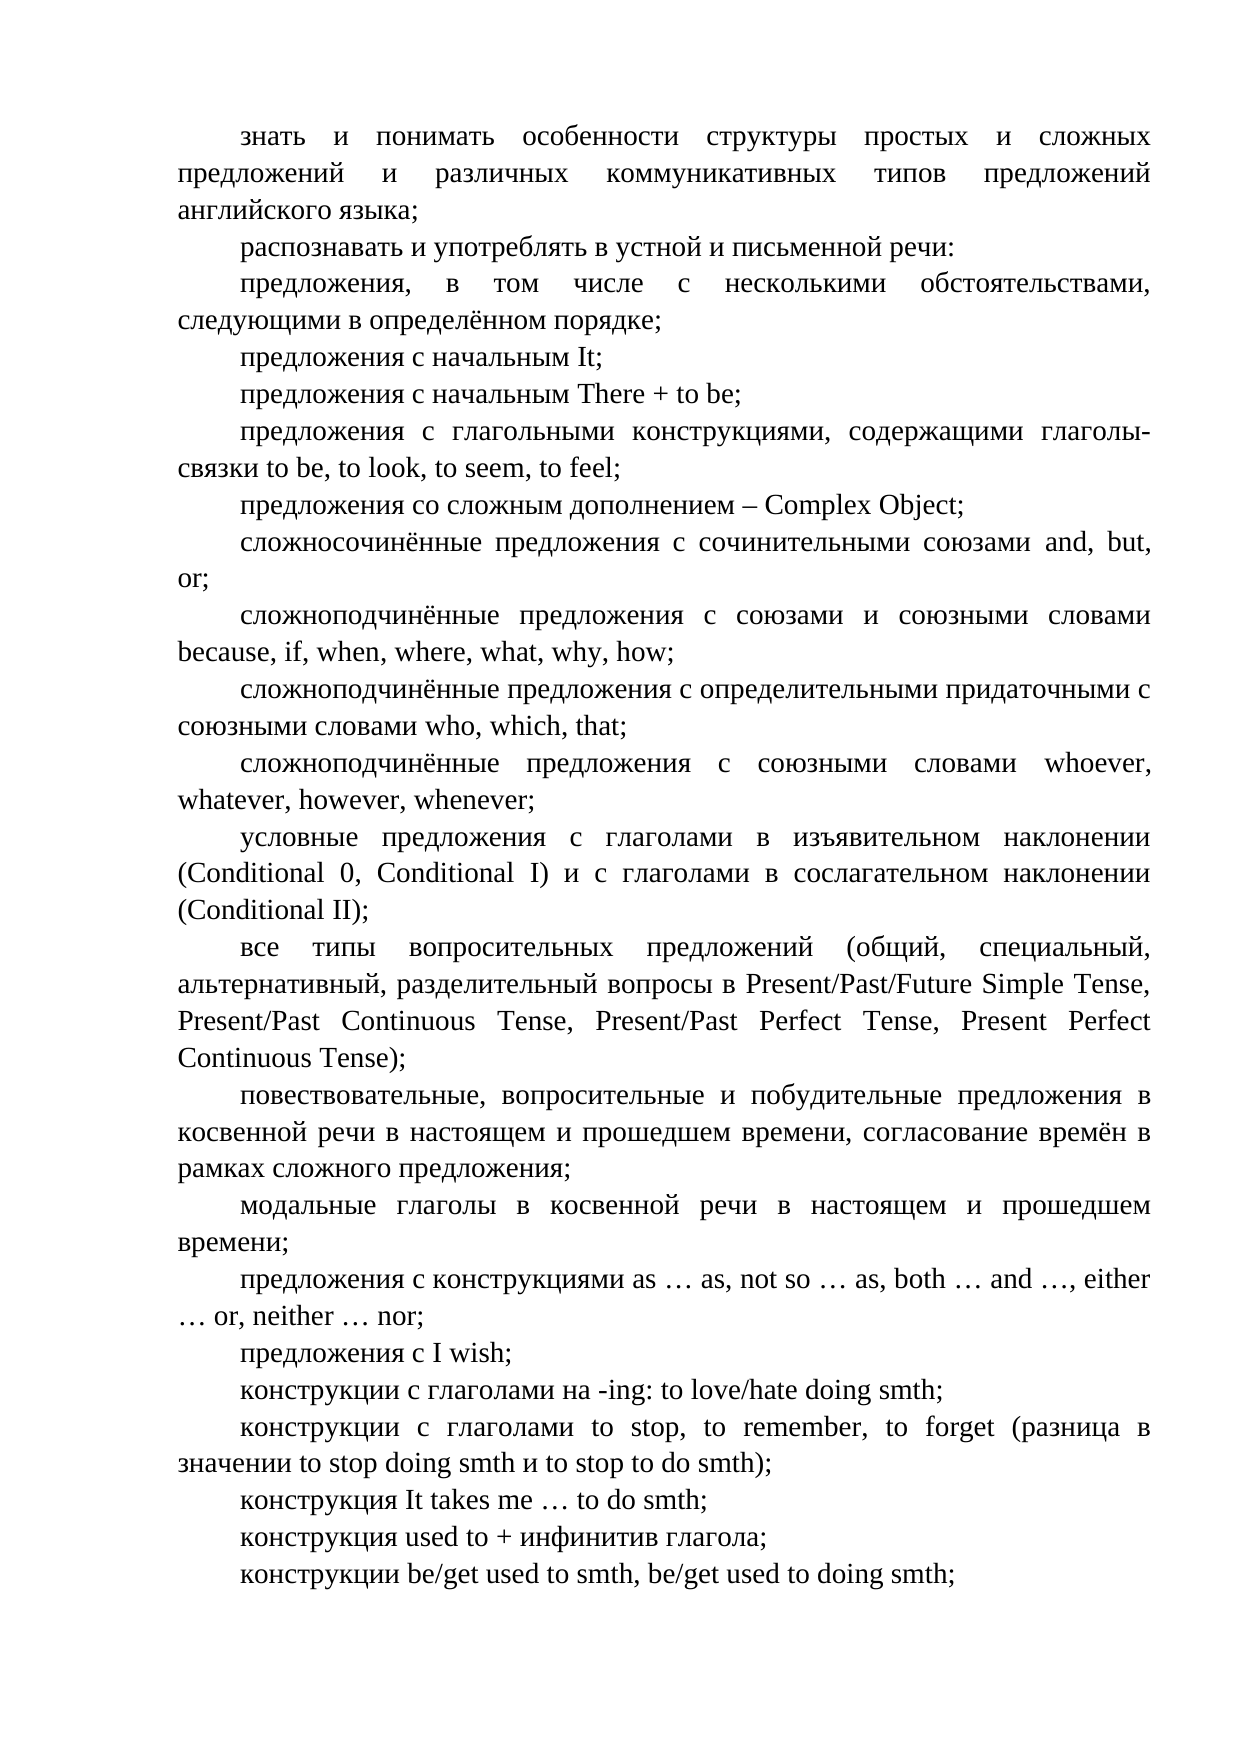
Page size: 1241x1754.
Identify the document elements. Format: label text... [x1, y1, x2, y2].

text конструкции c глаголами to stop, to remember, to forget (разница в значении to stop doing smth и to stop to do smth); [177, 1409, 1152, 1479]
text предложения с I wish; [177, 1335, 1152, 1368]
text сложносочинённые предложения с сочинительными союзами and, but, or; [177, 524, 1152, 594]
text конструкция used to + инфинитив глагола; [177, 1519, 1152, 1553]
text сложноподчинённые предложения с союзами и союзными словами because, if, when, where, what, why, how; [177, 597, 1152, 668]
text предложения с глагольными конструкциями, содержащими глаголы-связки to be, to look, to seem, to feel; [177, 413, 1152, 483]
text конструкция It takes me … to do smth; [177, 1482, 1152, 1516]
text все типы вопросительных предложений (общий, специальный, альтернативный, разделительный вопросы в Present/Past/Future Simple Tense, Present/Past Continuous Tense, Present/Past Perfect Tense, Present Perfect Continuous Tense); [177, 929, 1152, 1073]
text конструкции с глаголами на -ing: to love/hate doing smth; [177, 1372, 1152, 1405]
text сложноподчинённые предложения с определительными придаточными с союзными словами who, which, that; [177, 671, 1152, 742]
text модальные глаголы в косвенной речи в настоящем и прошедшем времени; [177, 1187, 1152, 1258]
text предложения с начальным It; [177, 339, 1152, 373]
text сложноподчинённые предложения с союзными словами whoever, whatever, however, whenever; [177, 745, 1152, 815]
text конструкции be/get used to smth, be/get used to doing smth; [177, 1556, 1152, 1590]
text предложения, в том числе с несколькими обстоятельствами, следующими в определённом порядке; [177, 266, 1152, 336]
text предложения cо сложным дополнением – Complex Object; [177, 487, 1152, 520]
text условные предложения с глаголами в изъявительном наклонении (Conditional 0, Conditional I) и с глаголами в сослагательном наклонении (Conditional II); [177, 819, 1152, 926]
text знать и понимать особенности структуры простых и сложных предложений и различных коммуникативных типов предложений английского языка; [177, 118, 1152, 225]
text повествовательные, вопросительные и побудительные предложения в косвенной речи в настоящем и прошедшем времени, согласование времён в рамках сложного предложения; [177, 1077, 1152, 1184]
text распознавать и употреблять в устной и письменной речи: [177, 229, 1152, 262]
text предложения с начальным There + to be; [177, 376, 1152, 410]
text предложения с конструкциями as … as, not so … as, both … and …, either … or, neither … nor; [177, 1261, 1152, 1332]
